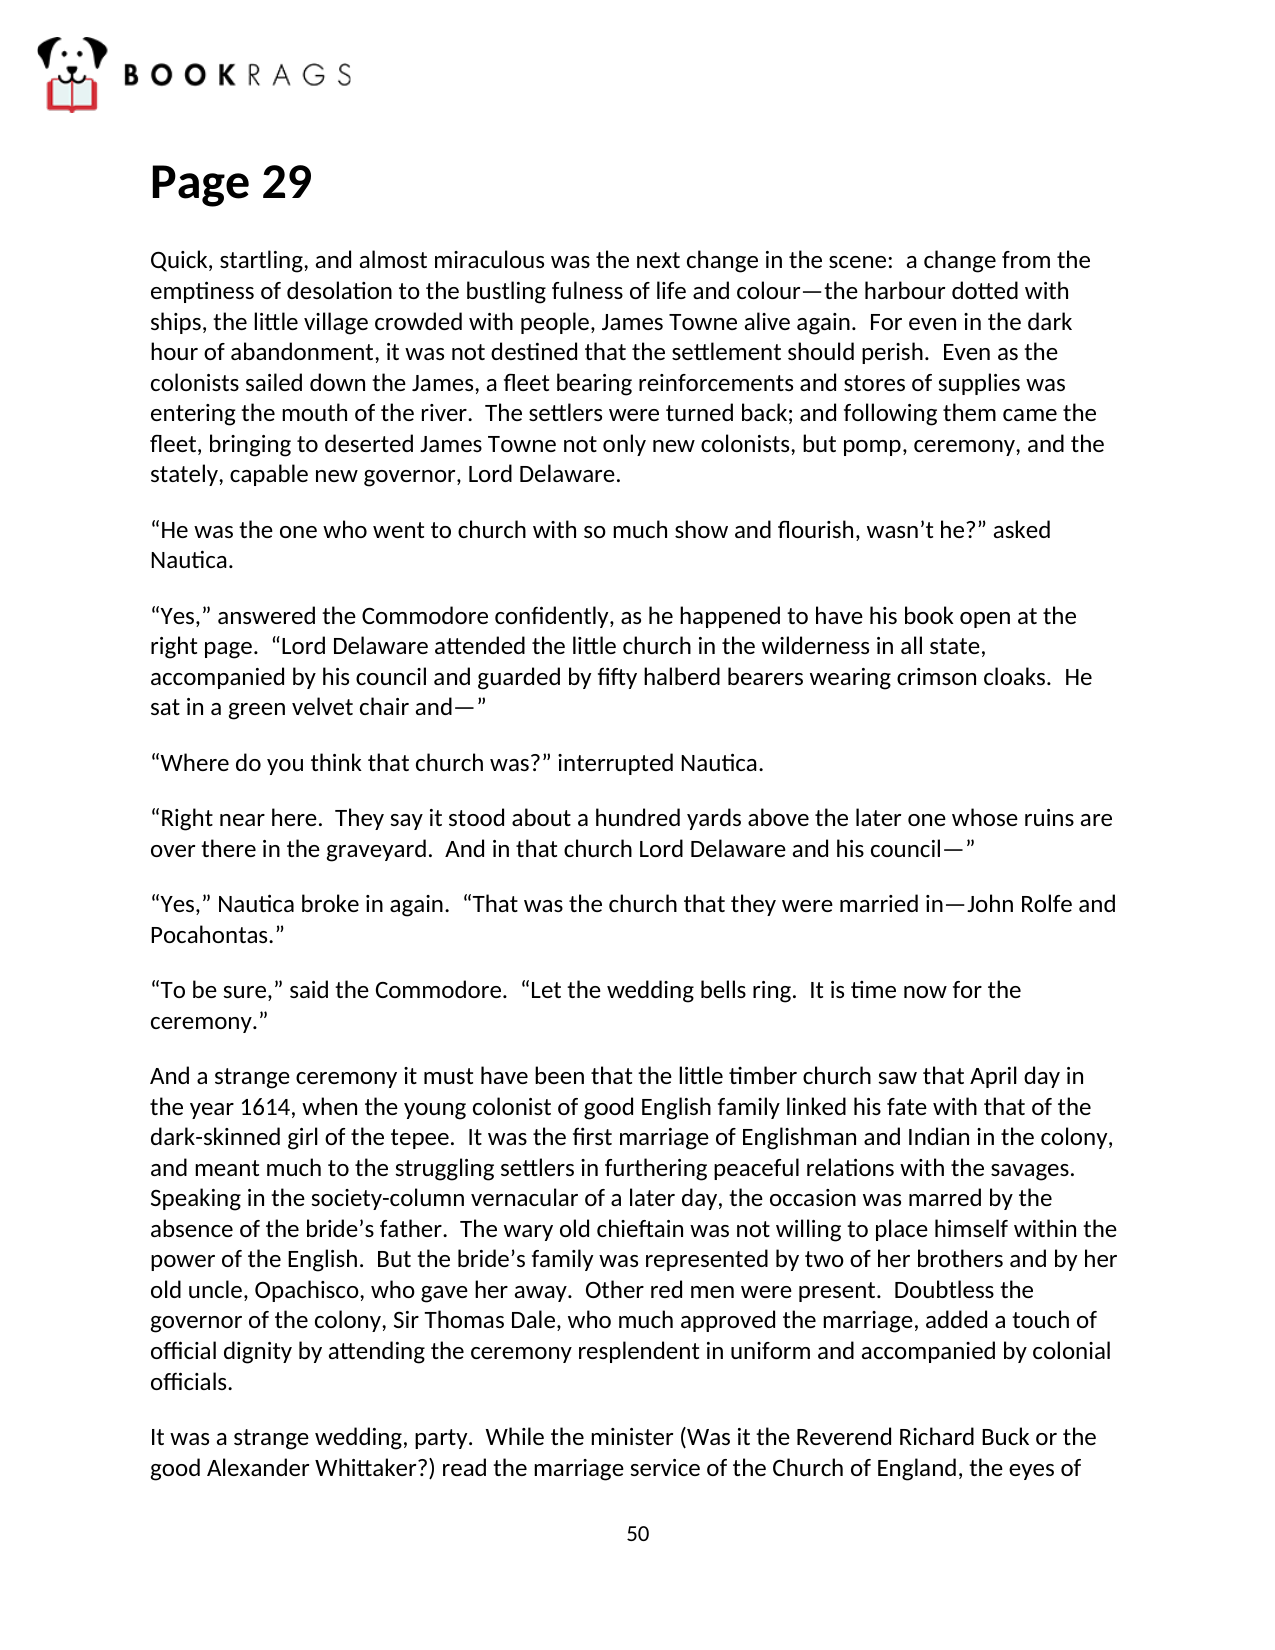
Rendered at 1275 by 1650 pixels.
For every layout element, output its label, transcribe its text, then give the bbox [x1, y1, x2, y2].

text “Right near here. They say it stood about a hundred yards above the later one whose ruins are over there in the graveyard. And in that church Lord Delaware and his council—­” [150, 802, 1125, 863]
text Page 29 [150, 150, 1125, 211]
text Quick, startling, and almost miraculous was the next change in the scene: a change from the emptiness of desolation to the bustling fulness of life and colour—­the harbour dotted with ships, the little village crowded with people, James Towne alive again. For even in the dark hour of abandonment, it was not destined that the settlement should perish. Even as the colonists sailed down the James, a fleet bearing reinforcements and stores of supplies was entering the mouth of the river. The settlers were turned back; and following them came the fleet, bringing to deserted James Towne not only new colonists, but pomp, ceremony, and the stately, capable new governor, Lord Delaware. [150, 244, 1125, 489]
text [150, 1421, 1125, 1482]
picture [37, 37, 351, 113]
text “Yes,” Nautica broke in again. “That was the church that they were married in—­John Rolfe and Pocahontas.” [150, 888, 1125, 949]
text “Yes,” answered the Commodore confidently, as he happened to have his book open at the right page. “Lord Delaware attended the little church in the wilderness in all state, accompanied by his council and guarded by fifty halberd bearers wearing crimson cloaks. He sat in a green velvet chair and—­” [150, 600, 1125, 722]
text And a strange ceremony it must have been that the little timber church saw that April day in the year 1614, when the young colonist of good English family linked his fate with that of the dark-skinned girl of the tepee. It was the first marriage of Englishman and Indian in the colony, and meant much to the struggling settlers in furthering peaceful relations with the savages. Speaking in the society-column vernacular of a later day, the occasion was marred by the absence of the bride’s father. The wary old chieftain was not willing to place himself within the power of the English. But the bride’s family was represented by two of her brothers and by her old uncle, Opachisco, who gave her away. Other red men were present. Doubtless the governor of the colony, Sir Thomas Dale, who much approved the marriage, added a touch of official dignity by attending the ceremony resplendent in uniform and accompanied by colonial officials. [150, 1061, 1125, 1396]
text “To be sure,” said the Commodore. “Let the wedding bells ring. It is time now for the ceremony.” [150, 974, 1125, 1036]
text “Where do you think that church was?” interrupted Nautica. [150, 747, 1125, 777]
text “He was the one who went to church with so much show and flourish, wasn’t he?” asked Nautica. [150, 514, 1125, 575]
